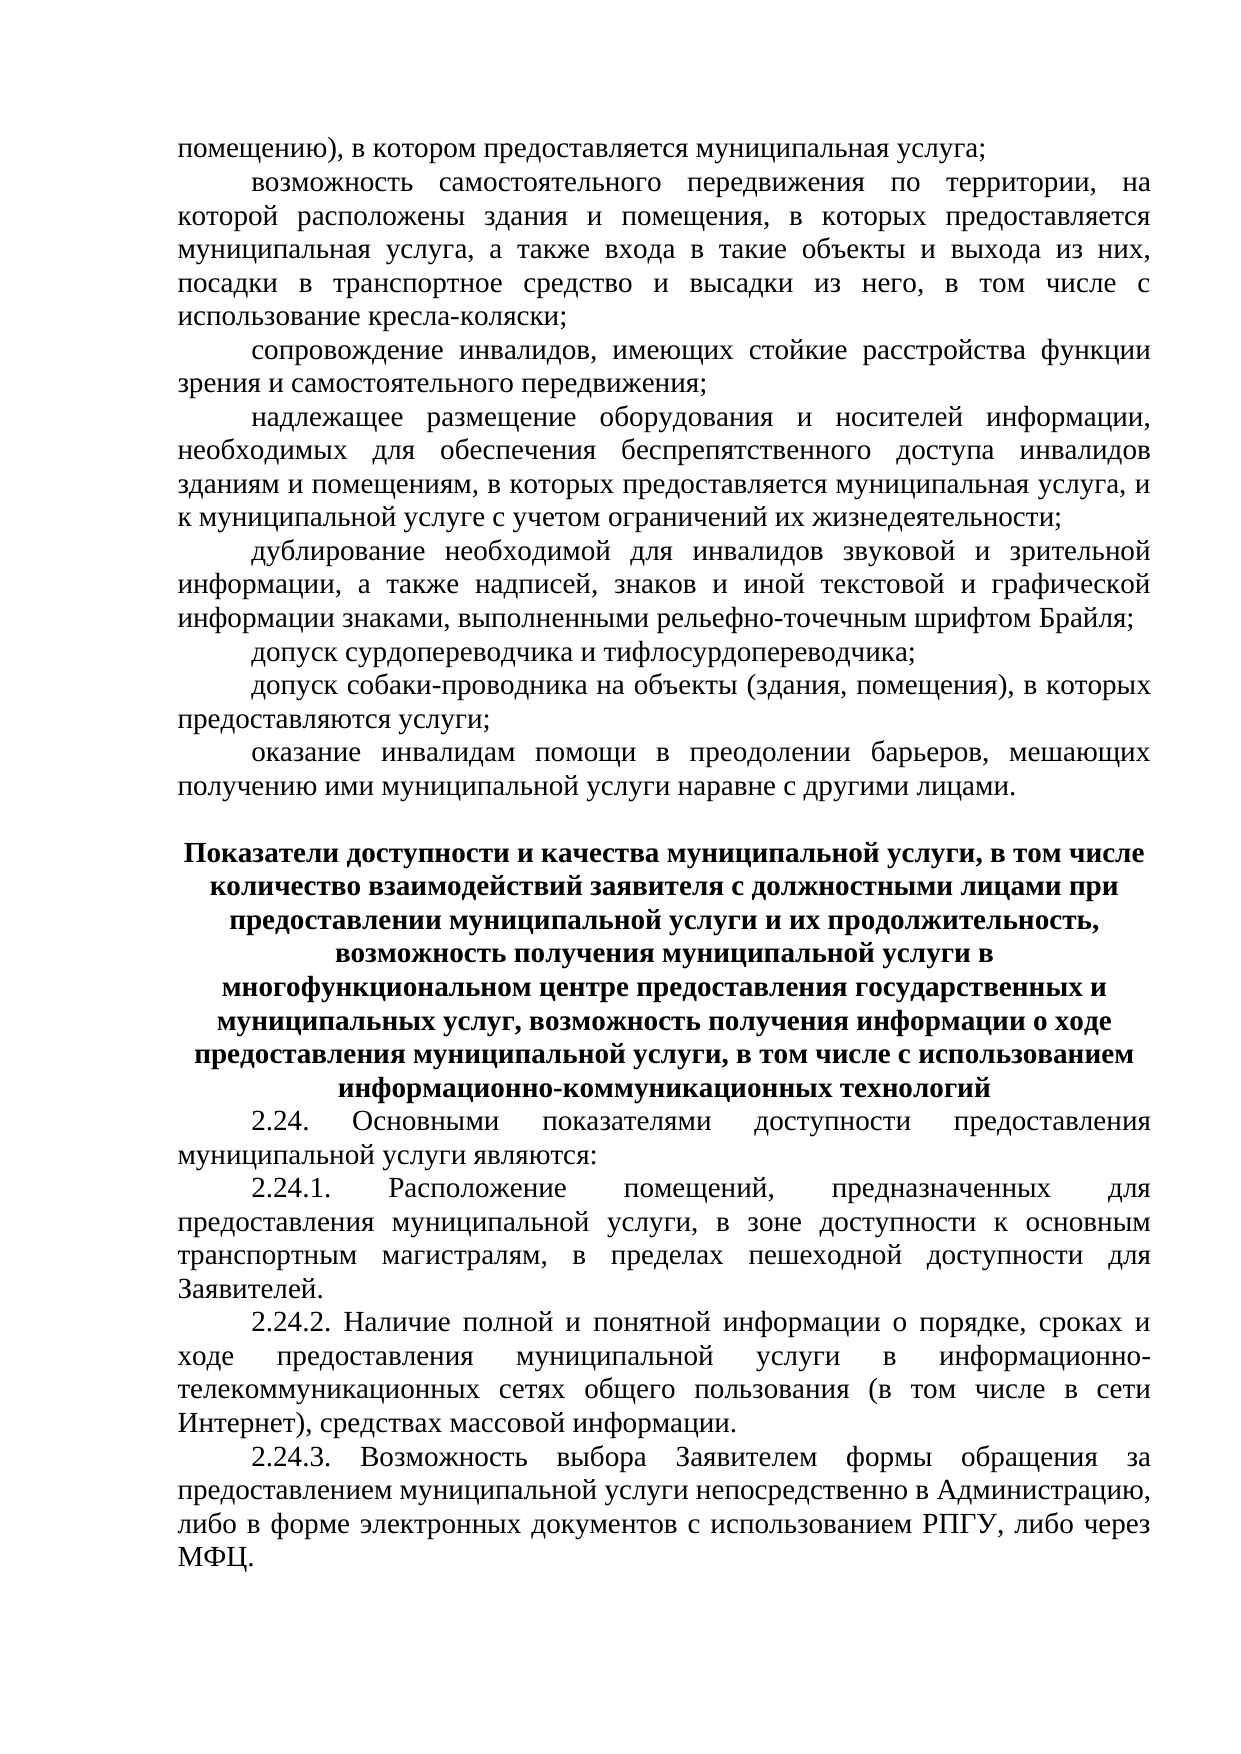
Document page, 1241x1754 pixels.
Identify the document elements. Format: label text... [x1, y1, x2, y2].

text Показатели доступности и качества муниципальной услуги, в том числе количество взаимодействий заявителя с должностными лицами при предоставлении муниципальной услуги и их продолжительность, возможность получения муниципальной услуги в многофункциональном центре предоставления государственных и муниципальных услуг, возможность получения информации о ходе предоставления муниципальной услуги, в том числе с использованием информационно-коммуникационных технологий [177, 835, 1152, 1103]
text 2.24.1. Расположение помещений, предназначенных для предоставления муниципальной услуги, в зоне доступности к основным транспортным магистралям, в пределах пешеходной доступности для Заявителей. [177, 1170, 1152, 1304]
text надлежащее размещение оборудования и носителей информации, необходимых для обеспечения беспрепятственного доступа инвалидов зданиям и помещениям, в которых предоставляется муниципальная услуга, и к муниципальной услуге с учетом ограничений их жизнедеятельности; [177, 399, 1152, 533]
text дублирование необходимой для инвалидов звуковой и зрительной информации, а также надписей, знаков и иной текстовой и графической информации знаками, выполненными рельефно-точечным шрифтом Брайля; [177, 533, 1152, 634]
text 2.24.3. Возможность выбора Заявителем формы обращения за предоставлением муниципальной услуги непосредственно в Администрацию, либо в форме электронных документов с использованием РПГУ, либо через МФЦ. [177, 1439, 1152, 1573]
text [177, 131, 1152, 164]
text допуск сурдопереводчика и тифлосурдопереводчика; [177, 634, 1152, 667]
text 2.24. Основными показателями доступности предоставления муниципальной услуги являются: [177, 1103, 1152, 1170]
text допуск собаки-проводника на объекты (здания, помещения), в которых предоставляются услуги; [177, 667, 1152, 734]
text возможность самостоятельного передвижения по территории, на которой расположены здания и помещения, в которых предоставляется муниципальная услуга, а также входа в такие объекты и выхода из них, посадки в транспортное средство и высадки из него, в том числе с использование кресла-коляски; [177, 164, 1152, 332]
text 2.24.2. Наличие полной и понятной информации о порядке, сроках и ходе предоставления муниципальной услуги в информационно-телекоммуникационных сетях общего пользования (в том числе в сети Интернет), средствах массовой информации. [177, 1304, 1152, 1439]
text оказание инвалидам помощи в преодолении барьеров, мешающих получению ими муниципальной услуги наравне с другими лицами. [177, 734, 1152, 801]
text сопровождение инвалидов, имеющих стойкие расстройства функции зрения и самостоятельного передвижения; [177, 332, 1152, 399]
